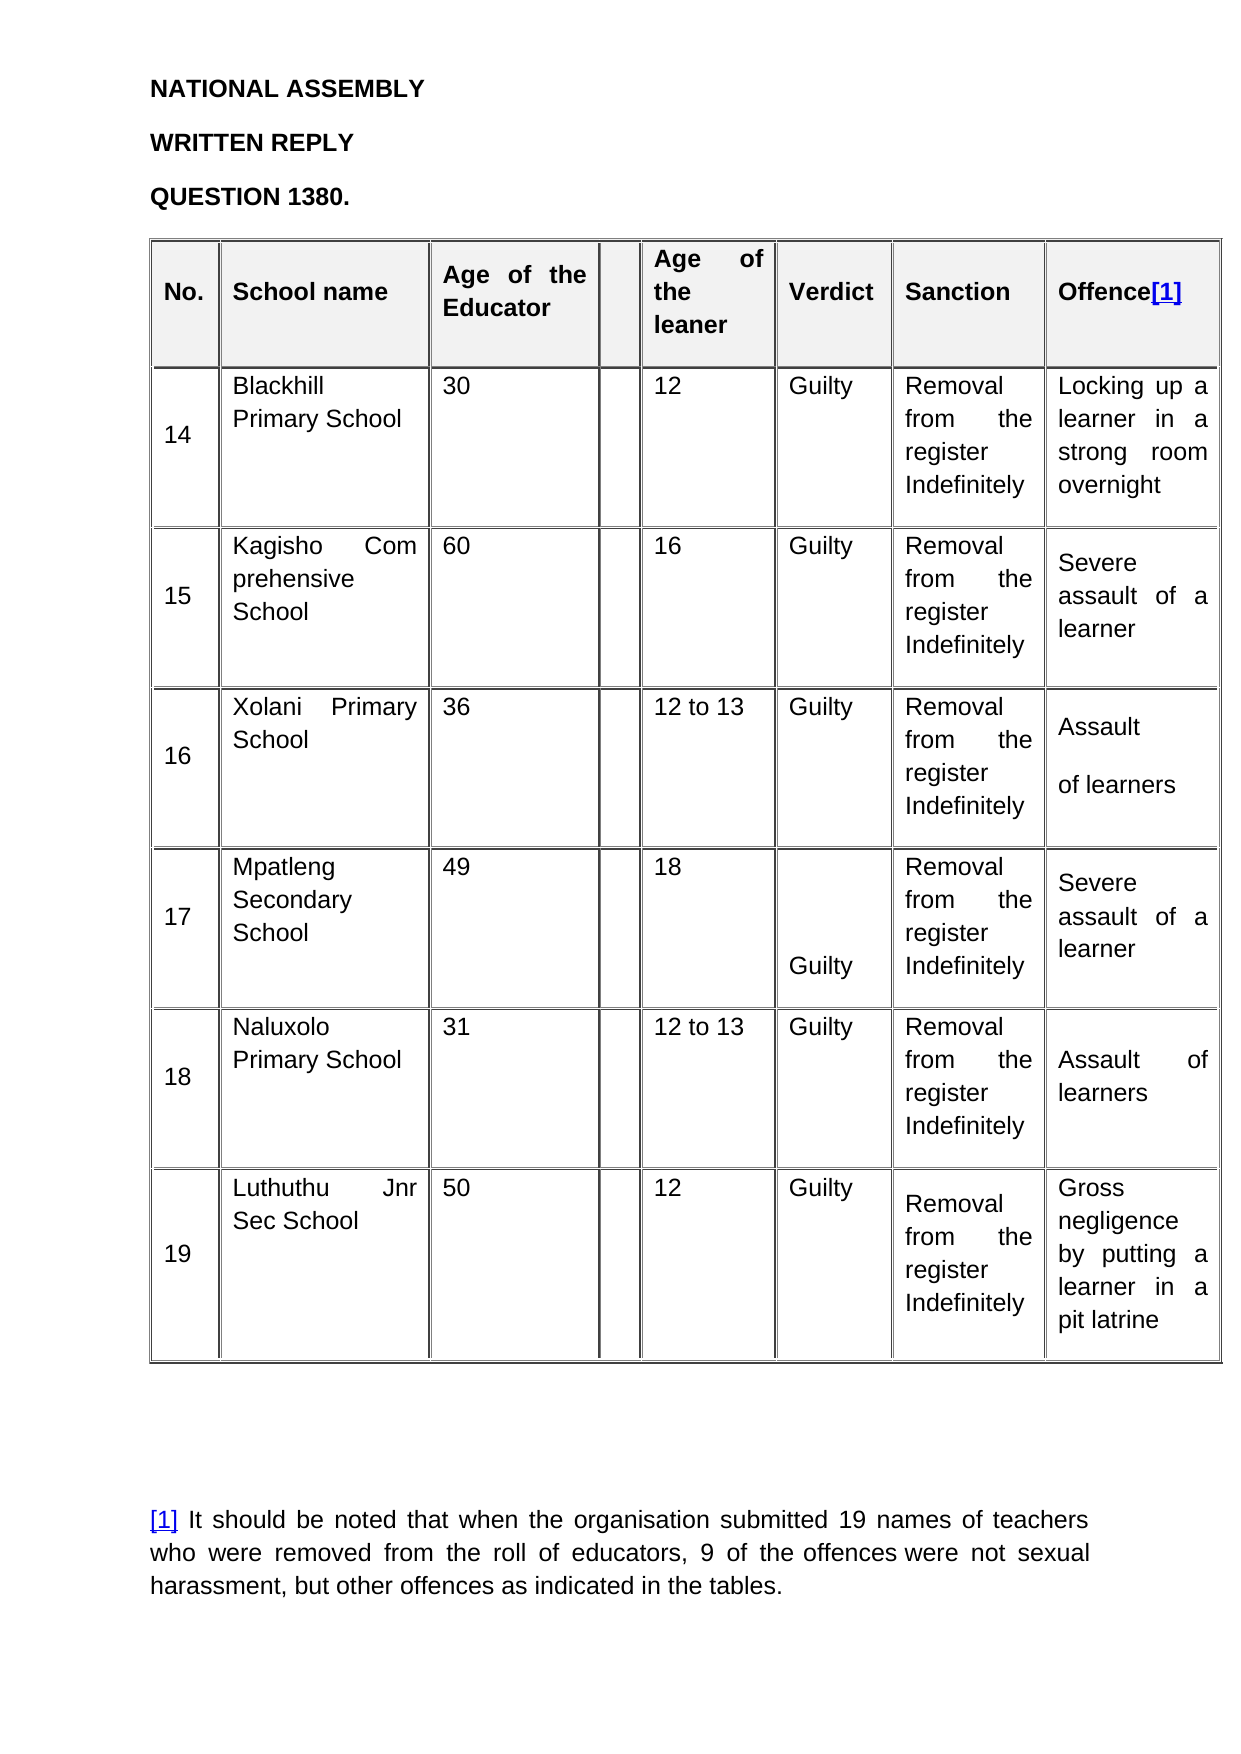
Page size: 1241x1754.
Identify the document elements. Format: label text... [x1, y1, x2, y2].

table_cell Blackhill Primary School [222, 369, 428, 526]
table_cell Guilty [778, 1010, 891, 1167]
table_cell 15 [152, 526, 219, 686]
table_cell [601, 369, 639, 526]
table_cell Assault of learners [1047, 1007, 1219, 1167]
table_cell Removal from the register Indefinitely [894, 1010, 1044, 1167]
table_cell 14 [151, 366, 218, 526]
table_cell Removal from the register Indefinitely [894, 369, 1044, 526]
table_header Age of the leaner [641, 241, 776, 366]
table_header Sanction [892, 239, 1045, 366]
table_cell Assault of learners [1047, 686, 1219, 846]
table_cell 12 [643, 369, 774, 526]
table_cell Guilty [776, 1170, 892, 1360]
table_cell Removal from the register Indefinitely [894, 529, 1044, 686]
table_cell Luthuthu Jnr Sec School [220, 1170, 430, 1360]
table_cell Naluxolo Primary School [222, 1010, 428, 1167]
table_cell 12 to 13 [643, 1010, 774, 1167]
table_cell 16 [152, 686, 219, 846]
text [1] It should be noted that when the organisation submitted 19 names of teachers who were removed from the roll of educators, 9 of the offences were not sexual harassment, but other offences as indicated in the tables. [150, 1505, 1090, 1599]
table_cell [601, 850, 639, 1007]
table_cell [600, 1170, 641, 1360]
table_header School name [220, 241, 430, 366]
table_cell 30 [432, 369, 598, 526]
table_cell Guilty [778, 529, 891, 686]
table_cell [601, 1010, 639, 1167]
table_cell Severe assault of a learner [1045, 846, 1221, 1007]
table_cell Guilty [778, 369, 891, 526]
table_cell Kagisho Com prehensive School [222, 529, 428, 686]
table_cell Locking up a learner in a strong room overnight [1047, 366, 1221, 526]
table_cell Gross negligence by putting a learner in a pit latrine [1045, 1167, 1219, 1360]
table_cell 12 [641, 1170, 776, 1360]
table_cell 18 [152, 1007, 219, 1167]
table_cell Removal from the register Indefinitely [894, 850, 1044, 1007]
table_cell 16 [643, 529, 774, 686]
table_cell Removal from the register Indefinitely [894, 690, 1044, 846]
table_cell 18 [643, 850, 774, 1007]
table_cell 36 [432, 690, 598, 846]
table_cell 19 [152, 1167, 220, 1360]
table_header [600, 242, 641, 366]
table_cell 50 [430, 1170, 599, 1360]
table_header Age of the Educator [430, 241, 599, 366]
table_cell 12 to 13 [643, 690, 774, 846]
table_header No. [152, 242, 220, 366]
table_cell [601, 690, 639, 846]
table_cell 49 [432, 850, 598, 1007]
table_cell 17 [151, 846, 220, 1007]
table_cell Severe assault of a learner [1047, 526, 1219, 686]
table_header Offence[1] [1045, 239, 1221, 366]
table_cell Guilty [778, 690, 891, 846]
table_cell Removal from the register Indefinitely [892, 1167, 1045, 1360]
table_cell 60 [432, 529, 598, 686]
table_header Verdict [776, 241, 892, 366]
table_cell [601, 529, 639, 686]
table_cell Mpatleng Secondary School [222, 850, 428, 1007]
table_cell Guilty [778, 850, 891, 1007]
table_cell Xolani Primary School [222, 690, 428, 846]
table_cell 31 [432, 1010, 598, 1167]
